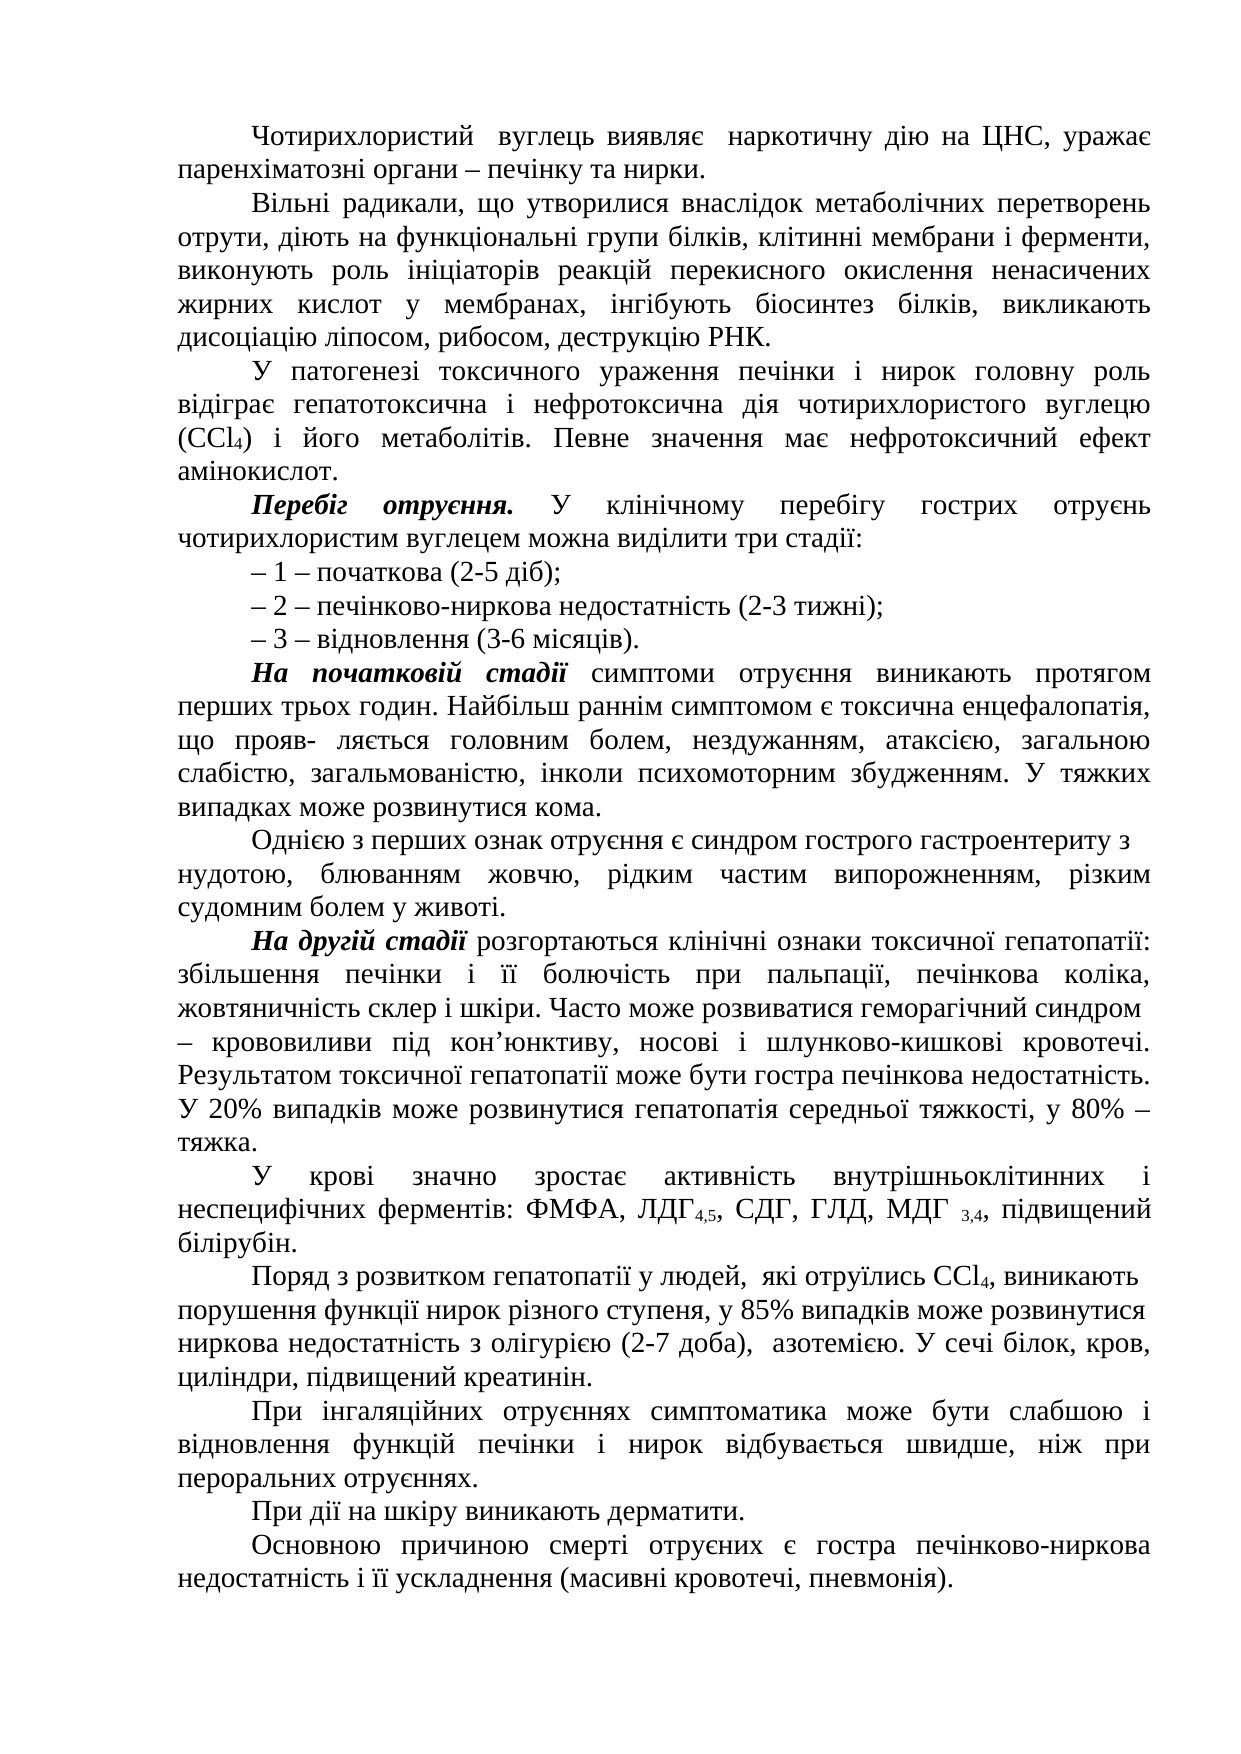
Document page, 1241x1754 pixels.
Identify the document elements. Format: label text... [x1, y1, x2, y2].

text Перебіг отруєння. У клінічному перебігу гострих отруєнь чотирихлористим вуглецем можна виділити три стадії: [177, 487, 1152, 554]
text Основною причиною смерті отруєних є гостра печінково-ниркова недостатність і її ускладнення (масивні кровотечі, пневмонія). [177, 1527, 1152, 1594]
text У патогенезі токсичного ураження печінки і нирок головну роль відіграє гепатотоксична і нефротоксична дія чотирихлористого вуглецю (ССl4) і його метаболітів. Певне значення має нефротоксичний ефект амінокислот. [177, 353, 1152, 487]
text При інгаляційних отруєннях симптоматика може бути слабшою і відновлення функцій печінки і нирок відбувається швидше, ніж при пероральних отруєннях. [177, 1393, 1152, 1493]
text ниркова недостатність з олігурією (2-7 доба), азотемією. У сечі білок, кров, циліндри, підвищений креатинін. [177, 1326, 1152, 1393]
text Однією з перших ознак отруєння є синдром гострого гастроентериту з [177, 822, 1152, 856]
text На початковій стадії симптоми отруєння виникають протягом перших трьох годин. Найбільш раннім симптомом є токсична енцефалопатія, що прояв- ляється головним болем, нездужанням, атаксією, загальною слабістю, загальмованістю, інколи психомоторним збудженням. У тяжких випадках може розвинутися кома. [177, 655, 1152, 822]
text порушення функції нирок різного ступеня, у 85% випадків може розвинутися [177, 1292, 1152, 1326]
text нудотою, блюванням жовчю, рідким частим випорожненням, різким судомним болем у животі. [177, 856, 1152, 923]
text Вільні радикали, що утворилися внаслідок метаболічних перетворень отрути, діють на функціональні групи білків, клітинні мембрани і ферменти, виконують роль ініціаторів реакцій перекисного окислення ненасичених жирних кислот у мембранах, інгібують біосинтез білків, викликають дисоціацію ліпосом, рибосом, деструкцію РНК. [177, 185, 1152, 353]
text У крові значно зростає активність внутрішньоклітинних і неспецифічних ферментів: ФМФА, ЛДГ4,5, СДГ, ГЛД, МДГ 3,4, підвищений білірубін. [177, 1158, 1152, 1258]
text – крововиливи під кон’юнктиву, носові і шлунково-кишкові кровотечі. Результатом токсичної гепатопатії може бути гостра печінкова недостатність. У 20% випадків може розвинутися гепатопатія середньої тяжкості, у 80% – тяжка. [177, 1024, 1152, 1158]
text Чотирихлористий вуглець виявляє наркотичну дію на ЦНС, уражає паренхіматозні органи – печінку та нирки. [177, 118, 1152, 185]
text – 1 – початкова (2-5 діб); [177, 554, 1152, 588]
text – 3 – відновлення (3-6 місяців). [177, 621, 1152, 655]
text Поряд з розвитком гепатопатії у людей, які отруїлись ССl4, виникають [177, 1258, 1152, 1292]
text На другій стадії розгортаються клінічні ознаки токсичної гепатопатії: збільшення печінки і її болючість при пальпації, печінкова коліка, жовтяничність склер і шкіри. Часто може розвиватися геморагічний синдром [177, 923, 1152, 1024]
text При дії на шкіру виникають дерматити. [177, 1493, 1152, 1527]
text – 2 – печінково-ниркова недостатність (2-3 тижні); [177, 588, 1152, 621]
